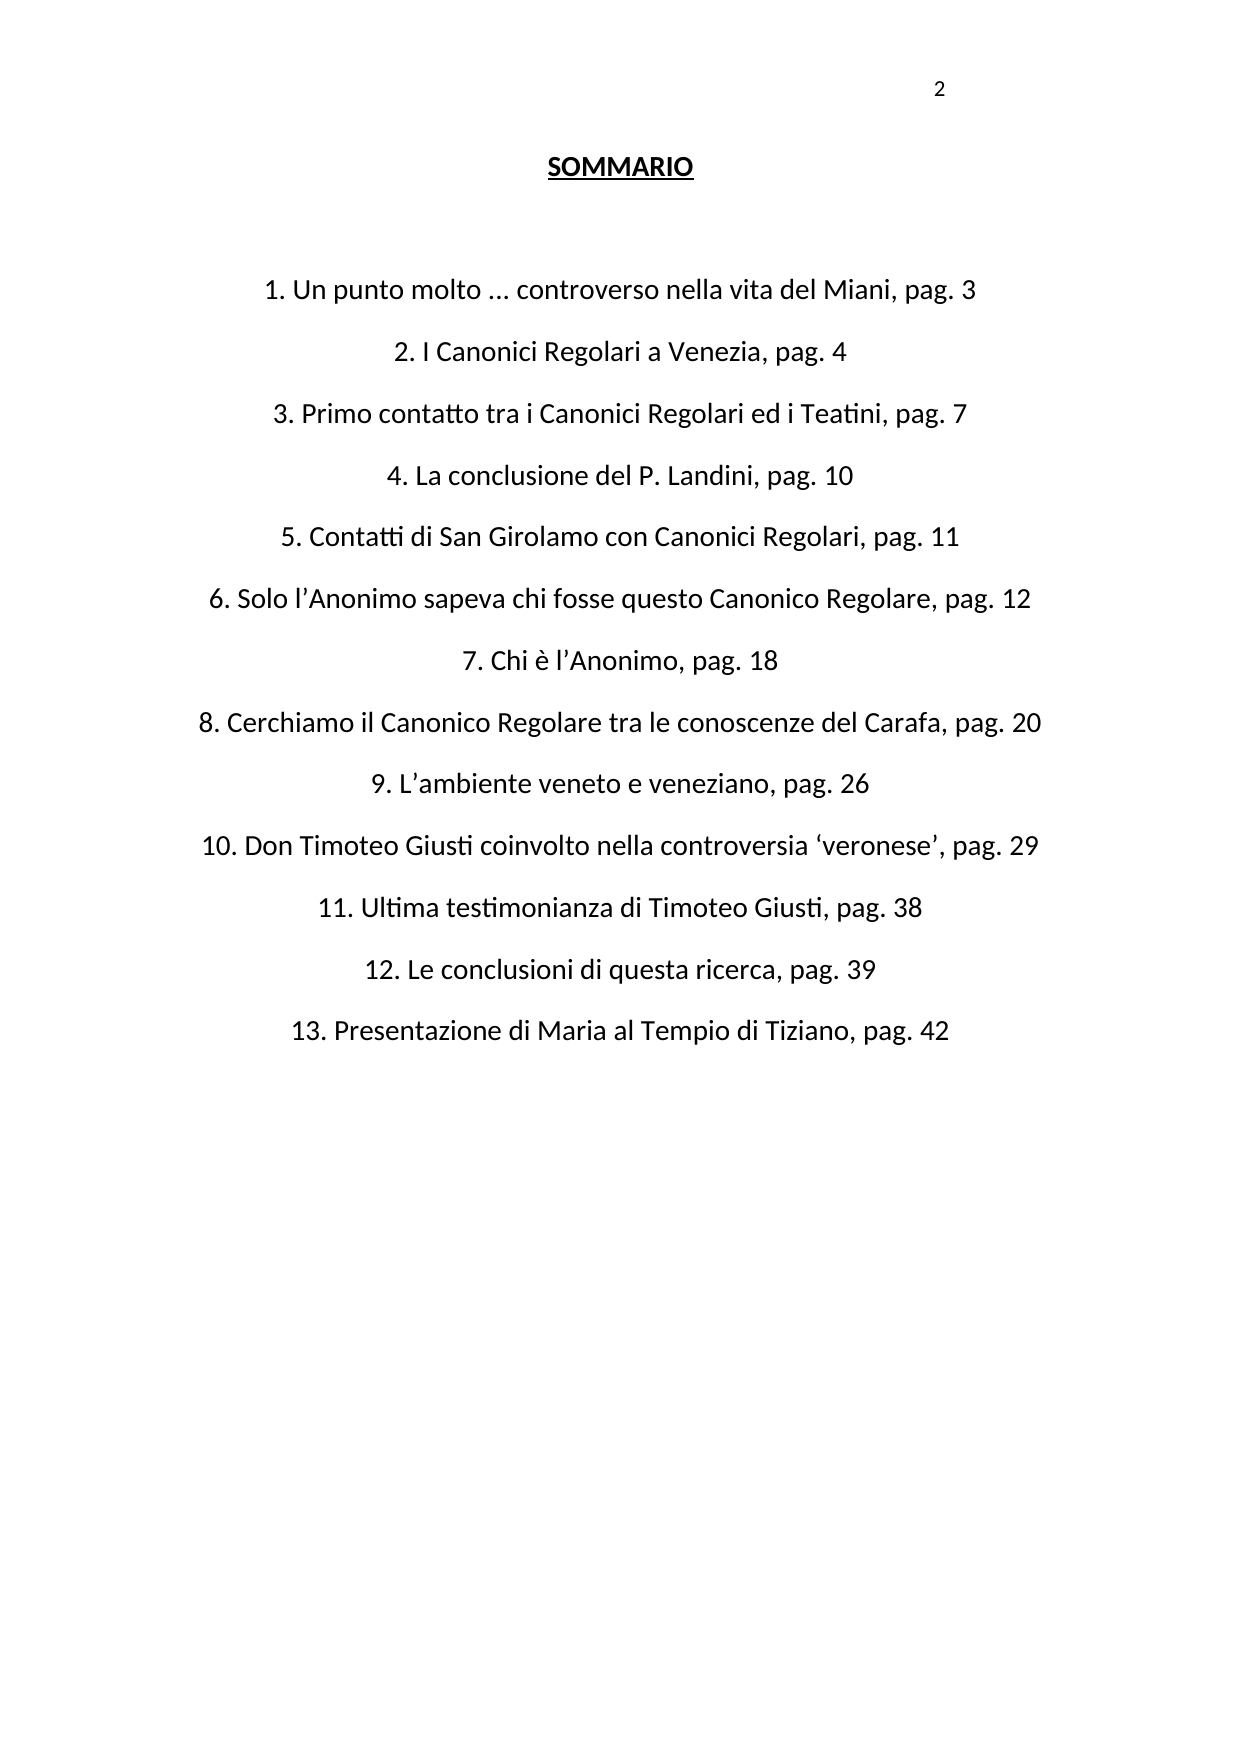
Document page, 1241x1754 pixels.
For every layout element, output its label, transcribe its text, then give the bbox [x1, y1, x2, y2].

text 3. Primo contatto tra i Canonici Regolari ed i Teatini, pag. 7 [177, 395, 1063, 430]
text 9. L’ambiente veneto e veneziano, pag. 26 [177, 765, 1063, 801]
text 13. Presentazione di Maria al Tempio di Tiziano, pag. 42 [177, 1012, 1063, 1048]
text 11. Ultima testimonianza di Timoteo Giusti, pag. 38 [177, 889, 1063, 924]
text 6. Solo l’Anonimo sapeva chi fosse questo Canonico Regolare, pag. 12 [177, 580, 1063, 616]
text 2. I Canonici Regolari a Venezia, pag. 4 [177, 333, 1063, 369]
text 10. Don Timoteo Giusti coinvolto nella controversia ‘veronese’, pag. 29 [177, 827, 1063, 863]
text 8. Cerchiamo il Canonico Regolare tra le conoscenze del Carafa, pag. 20 [177, 704, 1063, 739]
text 7. Chi è l’Anonimo, pag. 18 [177, 642, 1063, 677]
text 1. Un punto molto ... controverso nella vita del Miani, pag. 3 [177, 271, 1063, 307]
text 4. La conclusione del P. Landini, pag. 10 [177, 457, 1063, 492]
text 12. Le conclusioni di questa ricerca, pag. 39 [177, 951, 1063, 986]
text 5. Contatti di San Girolamo con Canonici Regolari, pag. 11 [177, 518, 1063, 554]
text SOMMARIO [177, 148, 1063, 183]
